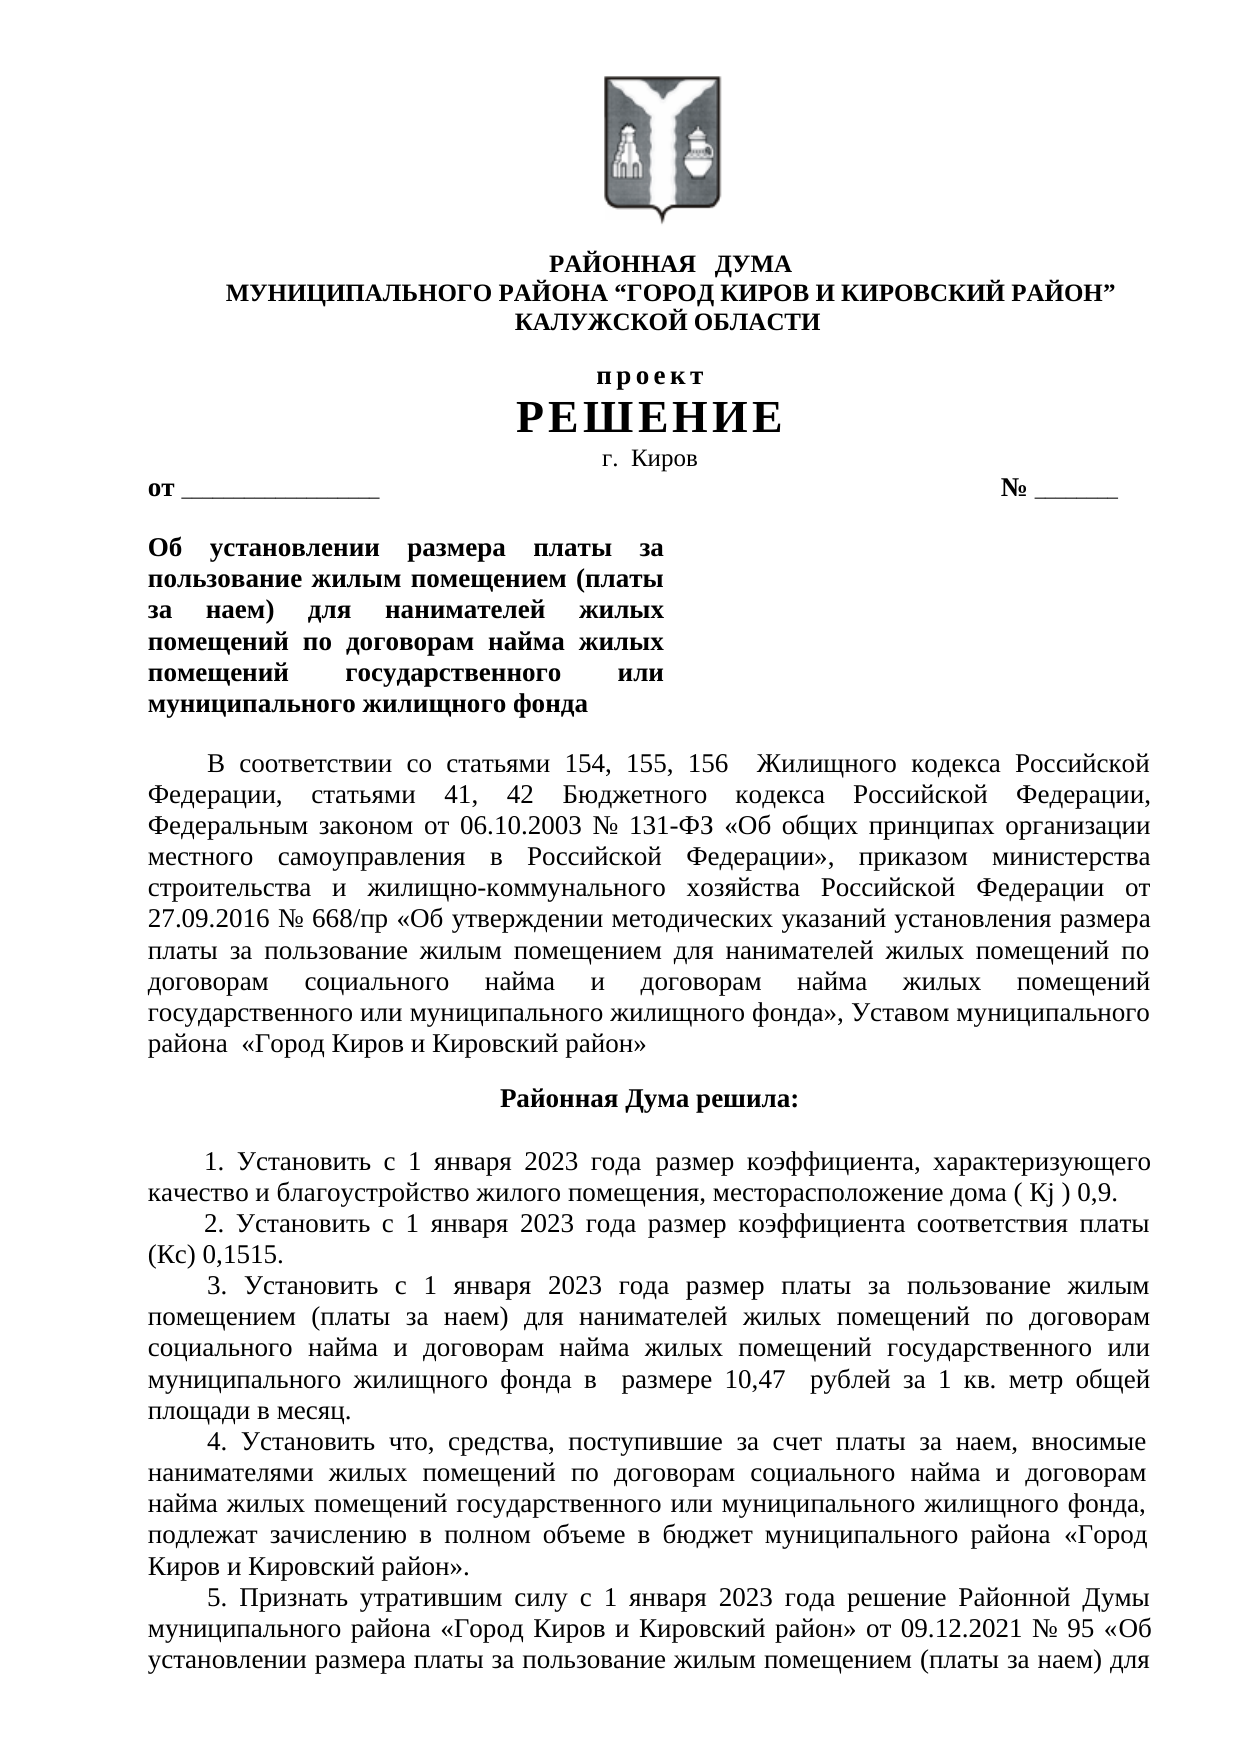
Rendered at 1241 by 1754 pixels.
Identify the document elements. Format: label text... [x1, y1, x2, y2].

text г. Киров [148, 443, 1152, 471]
text 3. Установить с 1 января 2023 года размер платы за пользование жилым помещением (платы за наем) для нанимателей жилых помещений по договорам социального найма и договорам найма жилых помещений государственного или муниципального жилищного фонда в размере 10,47 рублей за общей площади в месяц. [148, 1269, 1152, 1425]
subtitle РЕШЕНИЕ [148, 390, 1152, 443]
text 2. Установить с 1 января 2023 года размер коэффициента соответствия платы (Кс) 0,1515. [148, 1207, 1152, 1269]
text Районная Дума решила: [148, 1082, 1152, 1113]
picture [603, 75, 723, 224]
text от ___________________ № ________ [148, 471, 1152, 502]
text В соответствии со статьями 154, 155, 156 Жилищного кодекса Российской Федерации, статьями 41, 42 Бюджетного кодекса Российской Федерации, Федеральным законом от 06.10.2003 № 131-ФЗ «Об общих принципах организации местного самоуправления в Российской Федерации», приказом министерства строительства и жилищно-коммунального хозяйства Российской Федерации от 27.09.2016 № 668/пр «Об утверждении методических указаний установления размера платы за пользование жилым помещением для нанимателей жилых помещений по договорам социального найма и договорам найма жилых помещений государственного или муниципального жилищного фонда», Уставом муниципального района «Город Киров и Кировский район» [148, 747, 1152, 1058]
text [148, 1581, 1152, 1674]
text 4. Установить что, средства, поступившие за счет платы за наем, вносимые нанимателями жилых помещений по договорам социального найма и договорам найма жилых помещений государственного или муниципального жилищного фонда, подлежат зачислению в полном объеме в бюджет муниципального района «Город Киров и Кировский район». [148, 1425, 1148, 1581]
subtitle проект [148, 359, 1152, 390]
text Об установлении размера платы за пользование жилым помещением (платы за наем) для нанимателей жилых помещений по договорам найма жилых помещений государственного или муниципального жилищного фонда [148, 531, 664, 718]
text 1. Установить с 1 января 2023 года размер коэффициента, характеризующего качество и благоустройство жилого помещения, месторасположение дома ( Кj ) 0,9. [148, 1145, 1152, 1207]
